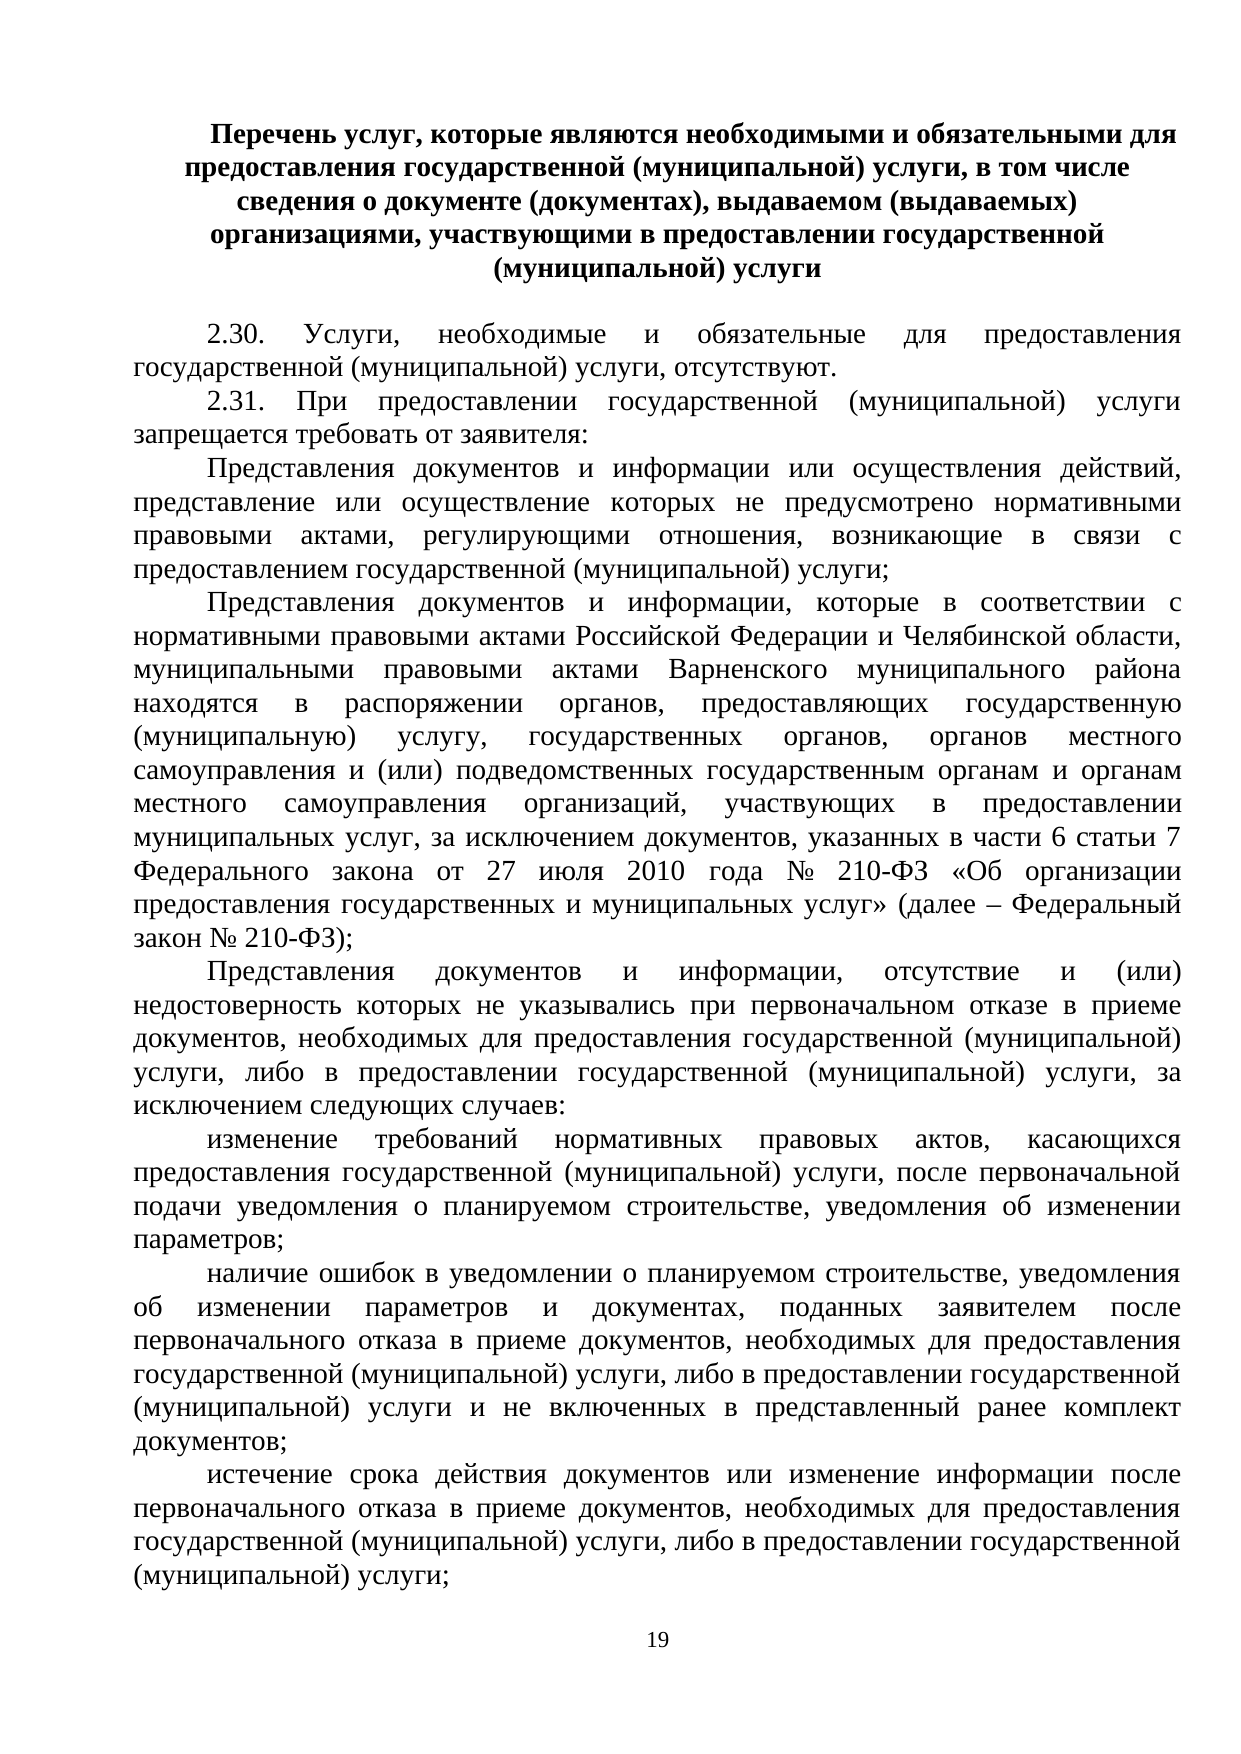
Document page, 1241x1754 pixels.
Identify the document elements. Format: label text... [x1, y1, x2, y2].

text наличие ошибок в уведомлении о планируемом строительстве, уведомления об изменении параметров и документах, поданных заявителем после первоначального отказа в приеме документов, необходимых для предоставления государственной (муниципальной) услуги, либо в предоставлении государственной (муниципальной) услуги и не включенных в представленный ранее комплект документов; [133, 1255, 1181, 1456]
list При предоставлении государственной (муниципальной) услуги запрещается требовать от заявителя: [133, 383, 1181, 450]
text сведения о документе (документах), выдаваемом (выдаваемых) организациями, участвующими в предоставлении государственной (муниципальной) услуги [209, 183, 1105, 283]
list Услуги, необходимые и обязательные для предоставления государственной (муниципальной) услуги, отсутствуют. [133, 316, 1181, 383]
text изменение требований нормативных правовых актов, касающихся предоставления государственной (муниципальной) услуги, после первоначальной подачи уведомления о планируемом строительстве, уведомления об изменении параметров; [133, 1121, 1181, 1255]
text Представления документов и информации, которые в соответствии с нормативными правовыми актами Российской Федерации и Челябинской области, муниципальными правовыми актами Варненского муниципального района находятся в распоряжении органов, предоставляющих государственную (муниципальную) услугу, государственных органов, органов местного самоуправления и (или) подведомственных государственным органам и органам местного самоуправления организаций, участвующих в предоставлении муниципальных услуг, за исключением документов, указанных в части 6 статьи 7 Федерального закона от 27 июля 2010 года № 210-ФЗ «Об организации предоставления государственных и муниципальных услуг» (далее – Федеральный закон № 210-ФЗ); [133, 584, 1182, 953]
text Представления документов и информации, отсутствие и (или) недостоверность которых не указывались при первоначальном отказе в приеме документов, необходимых для предоставления государственной (муниципальной) услуги, либо в предоставлении государственной (муниципальной) услуги, за исключением следующих случаев: [133, 953, 1182, 1121]
text Представления документов и информации или осуществления действий, представление или осуществление которых не предусмотрено нормативными правовыми актами, регулирующими отношения, возникающие в связи с предоставлением государственной (муниципальной) услуги; [133, 450, 1182, 584]
text истечение срока действия документов или изменение информации после первоначального отказа в приеме документов, необходимых для предоставления государственной (муниципальной) услуги, либо в предоставлении государственной (муниципальной) услуги; [133, 1456, 1181, 1591]
subtitle Перечень услуг, которые являются необходимыми и обязательными для предоставления государственной (муниципальной) услуги, в том числе [184, 116, 1179, 183]
